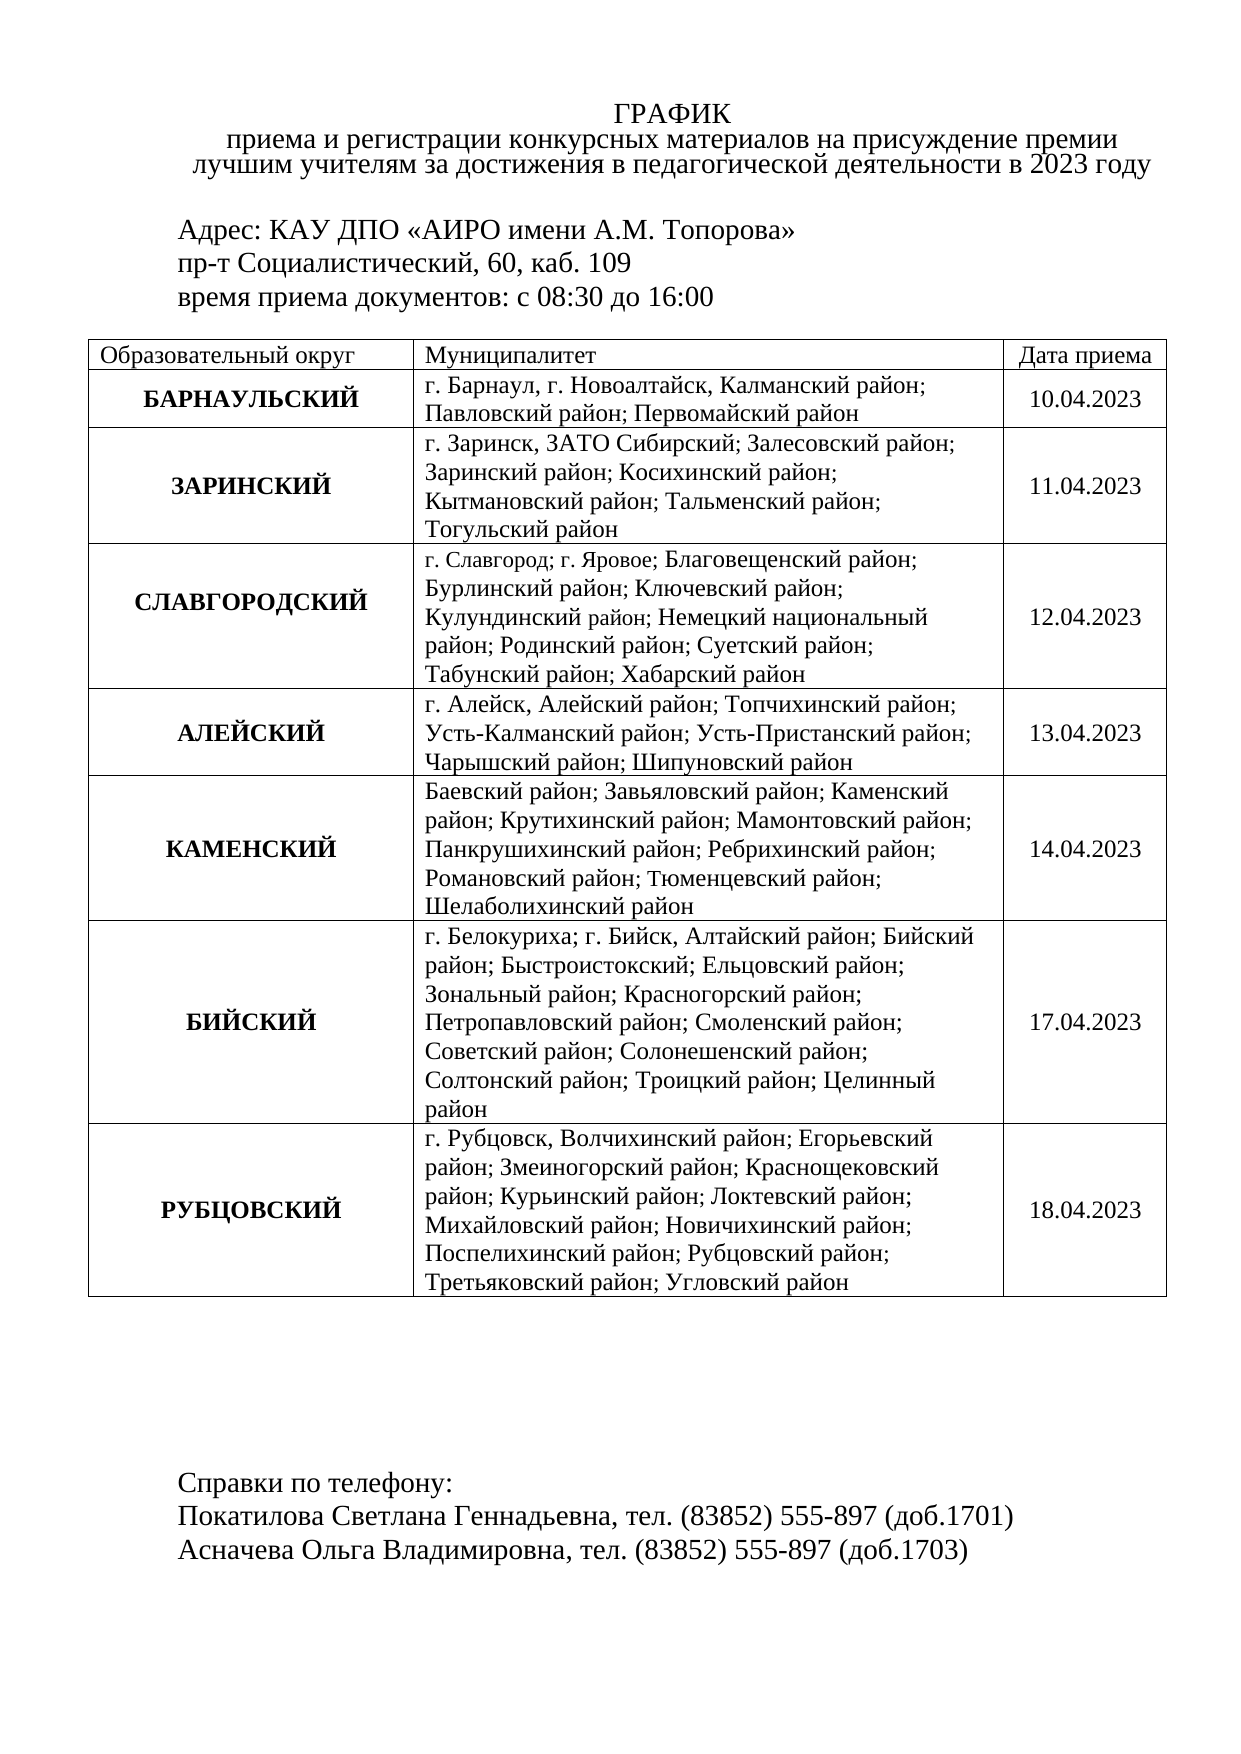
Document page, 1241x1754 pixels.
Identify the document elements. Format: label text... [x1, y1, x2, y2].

table_cell 17.04.2023 [1004, 921, 1166, 1122]
table_cell СЛАВГОРОДСКИЙ [89, 544, 413, 688]
table_cell Баевский район; Завьяловский район; Каменский район; Крутихинский район; Мамонтовский район; Панкрушихинский район; Ребрихинский район; Романовский район; Тюменцевский район; Шелаболихинский район [414, 776, 1003, 920]
table_cell БАРНАУЛЬСКИЙ [89, 370, 413, 427]
text приема и регистрации конкурсных материалов на присуждение премии лучшим учителям за достижения в педагогической деятельности в 2023 году [177, 128, 1167, 178]
table_cell КАМЕНСКИЙ [89, 776, 413, 920]
table_cell РУБЦОВСКИЙ [89, 1124, 413, 1296]
table_cell АЛЕЙСКИЙ [89, 689, 413, 775]
table_cell г. Алейск, Алейский район; Топчихинский район; Усть-Калманский район; Усть-Пристанский район; Чарышский район; Шипуновский район [414, 689, 1003, 775]
table_header Образовательный округ [89, 340, 413, 369]
table_cell БИЙСКИЙ [89, 921, 413, 1122]
text Справки по телефону: [177, 1465, 1167, 1498]
text пр-т Социалистический, 60, каб. 109 [177, 246, 1167, 279]
text Покатилова Светлана Геннадьевна, тел. (83852) 555-897 (доб.1701) [177, 1498, 1167, 1532]
text Адрес: КАУ ДПО «АИРО имени А.М. Топорова» [177, 212, 1167, 246]
text ГРАФИК [177, 103, 1167, 128]
text время приема документов: с 08:30 до 16:00 [177, 279, 1167, 313]
table_cell г. Барнаул, г. Новоалтайск, Калманский район; Павловский район; Первомайский район [414, 370, 1003, 427]
table_cell 14.04.2023 [1004, 776, 1166, 920]
table_cell г. Белокуриха; г. Бийск, Алтайский район; Бийский район; Быстроистокский; Ельцовский район; Зональный район; Красногорский район; Петропавловский район; Смоленский район; Советский район; Солонешенский район; Солтонский район; Троицкий район; Целинный район [414, 921, 1003, 1122]
table_cell г. Заринск, ЗАТО Сибирский; Залесовский район; Заринский район; Косихинский район; Кытмановский район; Тальменский район; Тогульский район [414, 428, 1003, 543]
table_cell г. Рубцовск, Волчихинский район; Егорьевский район; Змеиногорский район; Краснощековский район; Курьинский район; Локтевский район; Михайловский район; Новичихинский район; Поспелихинский район; Рубцовский район; Третьяковский район; Угловский район [414, 1124, 1003, 1296]
table_cell ЗАРИНСКИЙ [89, 428, 413, 543]
table_cell г. Славгород; г. Яровое; Благовещенский район; Бурлинский район; Ключевский район; Кулундинский район; Немецкий национальный район; Родинский район; Суетский район; Табунский район; Хабарский район [414, 544, 1003, 688]
table_header Дата приема [1004, 340, 1166, 369]
table_cell 18.04.2023 [1004, 1124, 1166, 1296]
table_cell 10.04.2023 [1004, 370, 1166, 427]
table_cell 13.04.2023 [1004, 689, 1166, 775]
table_header Муниципалитет [414, 340, 1003, 369]
text Асначева Ольга Владимировна, тел. (83852) 555-897 (доб.1703) [177, 1532, 1167, 1565]
table_cell 11.04.2023 [1004, 428, 1166, 543]
table_cell 12.04.2023 [1004, 544, 1166, 688]
